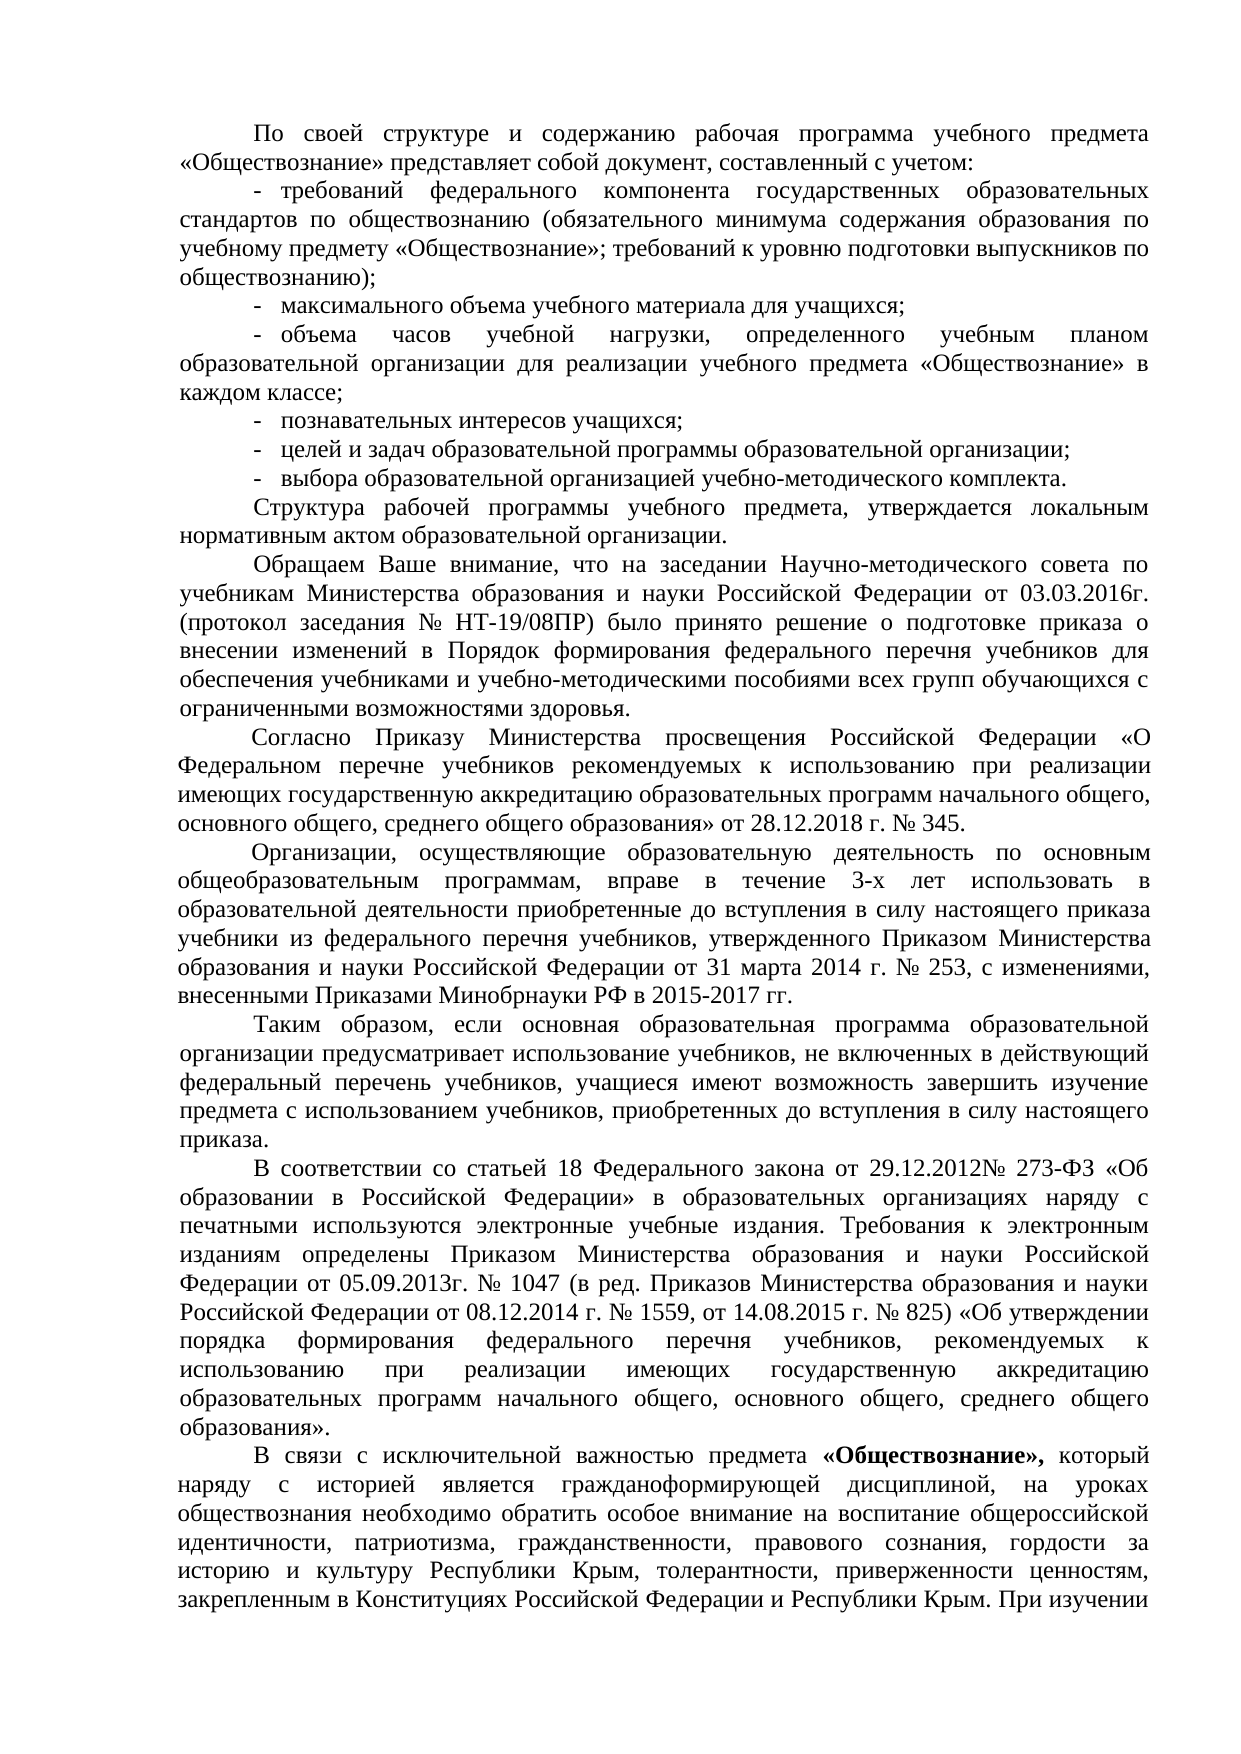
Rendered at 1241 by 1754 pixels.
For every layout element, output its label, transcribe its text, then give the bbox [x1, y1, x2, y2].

text Согласно Приказу Министерства просвещения Российской Федерации «О Федеральном перечне учебников рекомендуемых к использованию при реализации имеющих государственную аккредитацию образовательных программ начального общего, основного общего, среднего общего образования» от 28.12.2018 г. № 345. [177, 722, 1152, 837]
list объема часов учебной нагрузки, определенного учебным планом образовательной организации для реализации учебного предмета «Обществознание» в каждом классе; [179, 319, 1149, 406]
text Структура рабочей программы учебного предмета, утверждается локальным нормативным актом образовательной организации. [179, 492, 1149, 549]
list познавательных интересов учащихся; [179, 406, 1152, 434]
text Таким образом, если основная образовательная программа образовательной организации предусматривает использование учебников, не включенных в действующий федеральный перечень учебников, учащиеся имеют возможность завершить изучение предмета с использованием учебников, приобретенных до вступления в силу настоящего приказа. [179, 1009, 1149, 1153]
list максимального объема учебного материала для учащихся; [179, 291, 1152, 319]
text Обращаем Ваше внимание, что на заседании Научно-методического совета по учебникам Министерства образования и науки Российской Федерации от 03.03.2016г. (протокол заседания № НТ-19/08ПР) было принято решение о подготовке приказа о внесении изменений в Порядок формирования федерального перечня учебников для обеспечения учебниками и учебно-методическими пособиями всех групп обучающихся с ограниченными возможностями здоровья. [179, 549, 1149, 722]
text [177, 1441, 1149, 1613]
list целей и задач образовательной программы образовательной организации; [179, 434, 1152, 463]
list требований федерального компонента государственных образовательных стандартов по обществознанию (обязательного минимума содержания образования по учебному предмету «Обществознание»; требований к уровню подготовки выпускников по обществознанию); [179, 176, 1149, 291]
text В соответствии со статьей 18 Федерального закона от 29.12.2012№ 273-ФЗ «Об образовании в Российской Федерации» в образовательных организациях наряду с печатными используются электронные учебные издания. Требования к электронным изданиям определены Приказом Министерства образования и науки Российской Федерации от 05.09.2013г. № 1047 (в ред. Приказов Министерства образования и науки Российской Федерации от 08.12.2014 г. № 1559, от 14.08.2015 г. № 825) «Об утверждении порядка формирования федерального перечня учебников, рекомендуемых к использованию при реализации имеющих государственную аккредитацию образовательных программ начального общего, основного общего, среднего общего образования». [179, 1153, 1149, 1441]
text По своей структуре и содержанию рабочая программа учебного предмета «Обществознание» представляет собой документ, составленный с учетом: [179, 118, 1149, 176]
list выбора образовательной организацией учебно-методического комплекта. [179, 463, 1152, 492]
text Организации, осуществляющие образовательную деятельность по основным общеобразовательным программам, вправе в течение 3-х лет использовать в образовательной деятельности приобретенные до вступления в силу настоящего приказа учебники из федерального перечня учебников, утвержденного Приказом Министерства образования и науки Российской Федерации от 31 марта 2014 г. № 253, с изменениями, внесенными Приказами Минобрнауки РФ в 2015-2017 гг. [177, 837, 1152, 1009]
